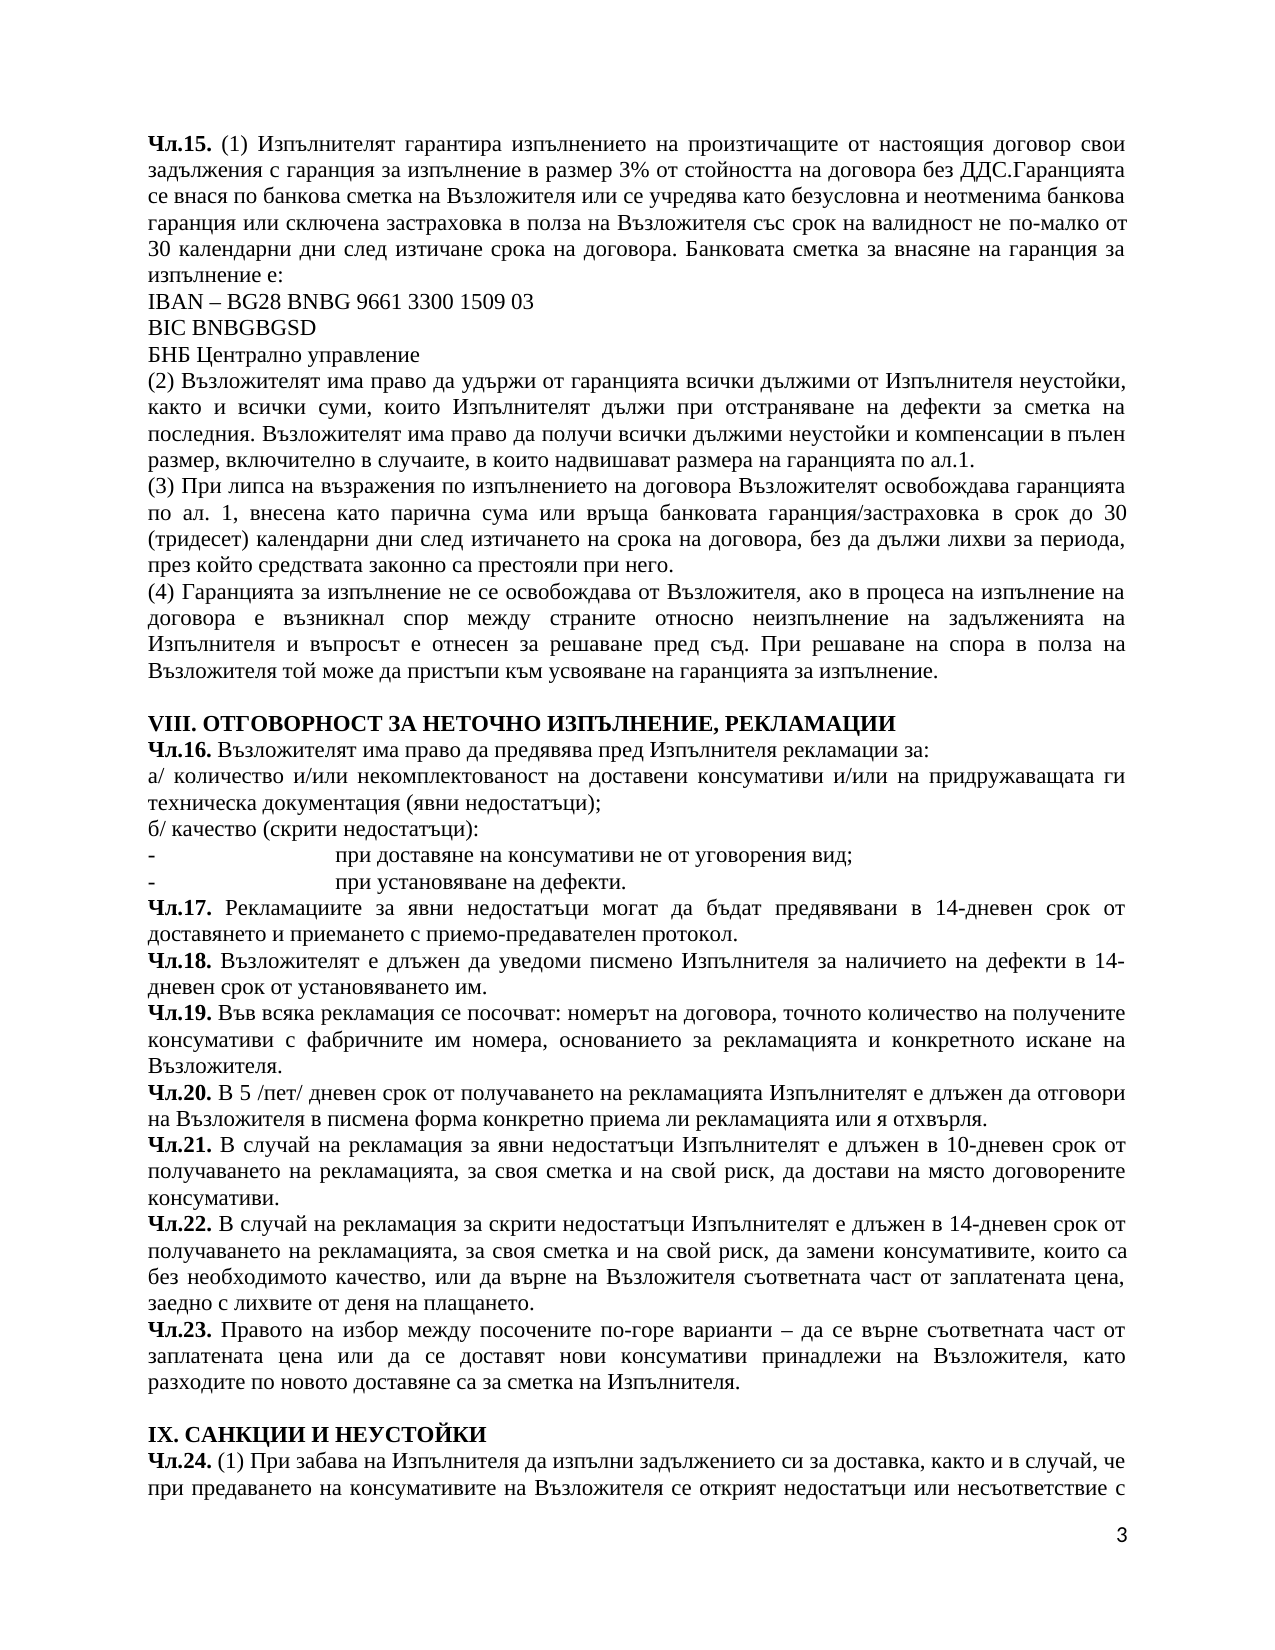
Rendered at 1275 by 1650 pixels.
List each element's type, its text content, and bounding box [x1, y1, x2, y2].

text VІІІ. ОТГОВОРНОСТ ЗА НЕТОЧНО ИЗПЪЛНЕНИЕ, РЕКЛАМАЦИИ [148, 709, 1127, 736]
text Чл.19. Във всяка рекламация се посочват: номерът на договора, точното количество на получените консумативи с фабричните им номера, основанието за рекламацията и конкретното искане на Възложителя. [148, 999, 1127, 1078]
text БНБ Централно управление [148, 341, 1127, 367]
list при установяване на дефекти. [148, 868, 1127, 894]
text (4) Гаранцията за изпълнение не се освобождава от Възложителя, ако в процеса на изпълнение на договора е възникнал спор между страните относно неизпълнение на задълженията на Изпълнителя и въпросът е отнесен за решаване пред съд. При решаване на спора в полза на Възложителя той може да пристъпи към усвояване на гаранцията за изпълнение. [148, 578, 1127, 683]
text BIC BNBGBGSD [148, 314, 1127, 341]
text (3) При липса на възражения по изпълнението на договора Възложителят освобождава гаранцията по ал. 1, внесена като парична сума или връща банковата гаранция/застраховка в срок до 30 (тридесет) календарни дни след изтичането на срока на договора, без да дължи лихви за периода, през който средствата законно са престояли при него. [148, 472, 1127, 578]
text Чл.22. В случай на рекламация за скрити недостатъци Изпълнителят е длъжен в 14-дневен срок от получаването на рекламацията, за своя сметка и на свой риск, да замени консумативите, които са без необходимото качество, или да върне на Възложителя съответната част от заплатената цена, заедно с лихвите от деня на плащането. [148, 1210, 1127, 1316]
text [148, 1447, 1127, 1500]
text ІХ. САНКЦИИ И НЕУСТОЙКИ [148, 1421, 1127, 1447]
text Чл.21. В случай на рекламация за явни недостатъци Изпълнителят е длъжен в 10-дневен срок от получаването на рекламацията, за своя сметка и на свой риск, да достави на място договорените консумативи. [148, 1131, 1127, 1210]
text Чл.23. Правото на избор между посочените по-горе варианти – да се върне съответната част от заплатената цена или да се доставят нови консумативи принадлежи на Възложителя, като разходите по новото доставяне са за сметка на Изпълнителя. [148, 1316, 1127, 1395]
text (2) Възложителят има право да удържи от гаранцията всички дължими от Изпълнителя неустойки, както и всички суми, които Изпълнителят дължи при отстраняване на дефекти за сметка на последния. Възложителят има право да получи всички дължими неустойки и компенсации в пълен размер, включително в случаите, в които надвишават размера на гаранцията по ал.1. [148, 367, 1127, 472]
text IBAN – BG28 BNBG 9661 3300 1509 03 [148, 288, 1127, 314]
text Чл.20. В 5 /пет/ дневен срок от получаването на рекламацията Изпълнителят е длъжен да отговори на Възложителя в писмена форма конкретно приема ли рекламацията или я отхвърля. [148, 1078, 1127, 1131]
text б/ качество (скрити недостатъци): [148, 815, 1127, 841]
text а/ количество и/или некомплектованост на доставени консумативи и/или на придружаващата ги техническа документация (явни недостатъци); [148, 762, 1127, 815]
text Чл.17. Рекламациите за явни недостатъци могат да бъдат предявявани в 14-дневен срок от доставянето и приемането с приемо-предавателен протокол. [148, 894, 1127, 947]
text Чл.16. Възложителят има право да предявява пред Изпълнителя рекламации за: [148, 736, 1127, 762]
text Чл.18. Възложителят е длъжен да уведоми писмено Изпълнителя за наличието на дефекти в 14-дневен срок от установяването им. [148, 947, 1127, 999]
list при доставяне на консумативи не от уговорения вид; [148, 841, 1127, 868]
text Чл.15. (1) Изпълнителят гарантира изпълнението на произтичащите от настоящия договор свои задължения с гаранция за изпълнение в размер 3% от стойността на договора без ДДС.Гаранцията се внася по банкова сметка на Възложителя или се учредява като безусловна и неотменима банкова гаранция или сключена застраховка в полза на Възложителя със срок на валидност не по-малко от 30 календарни дни след изтичане срока на договора. Банковата сметка за внасяне на гаранция за изпълнение е: [148, 130, 1127, 288]
